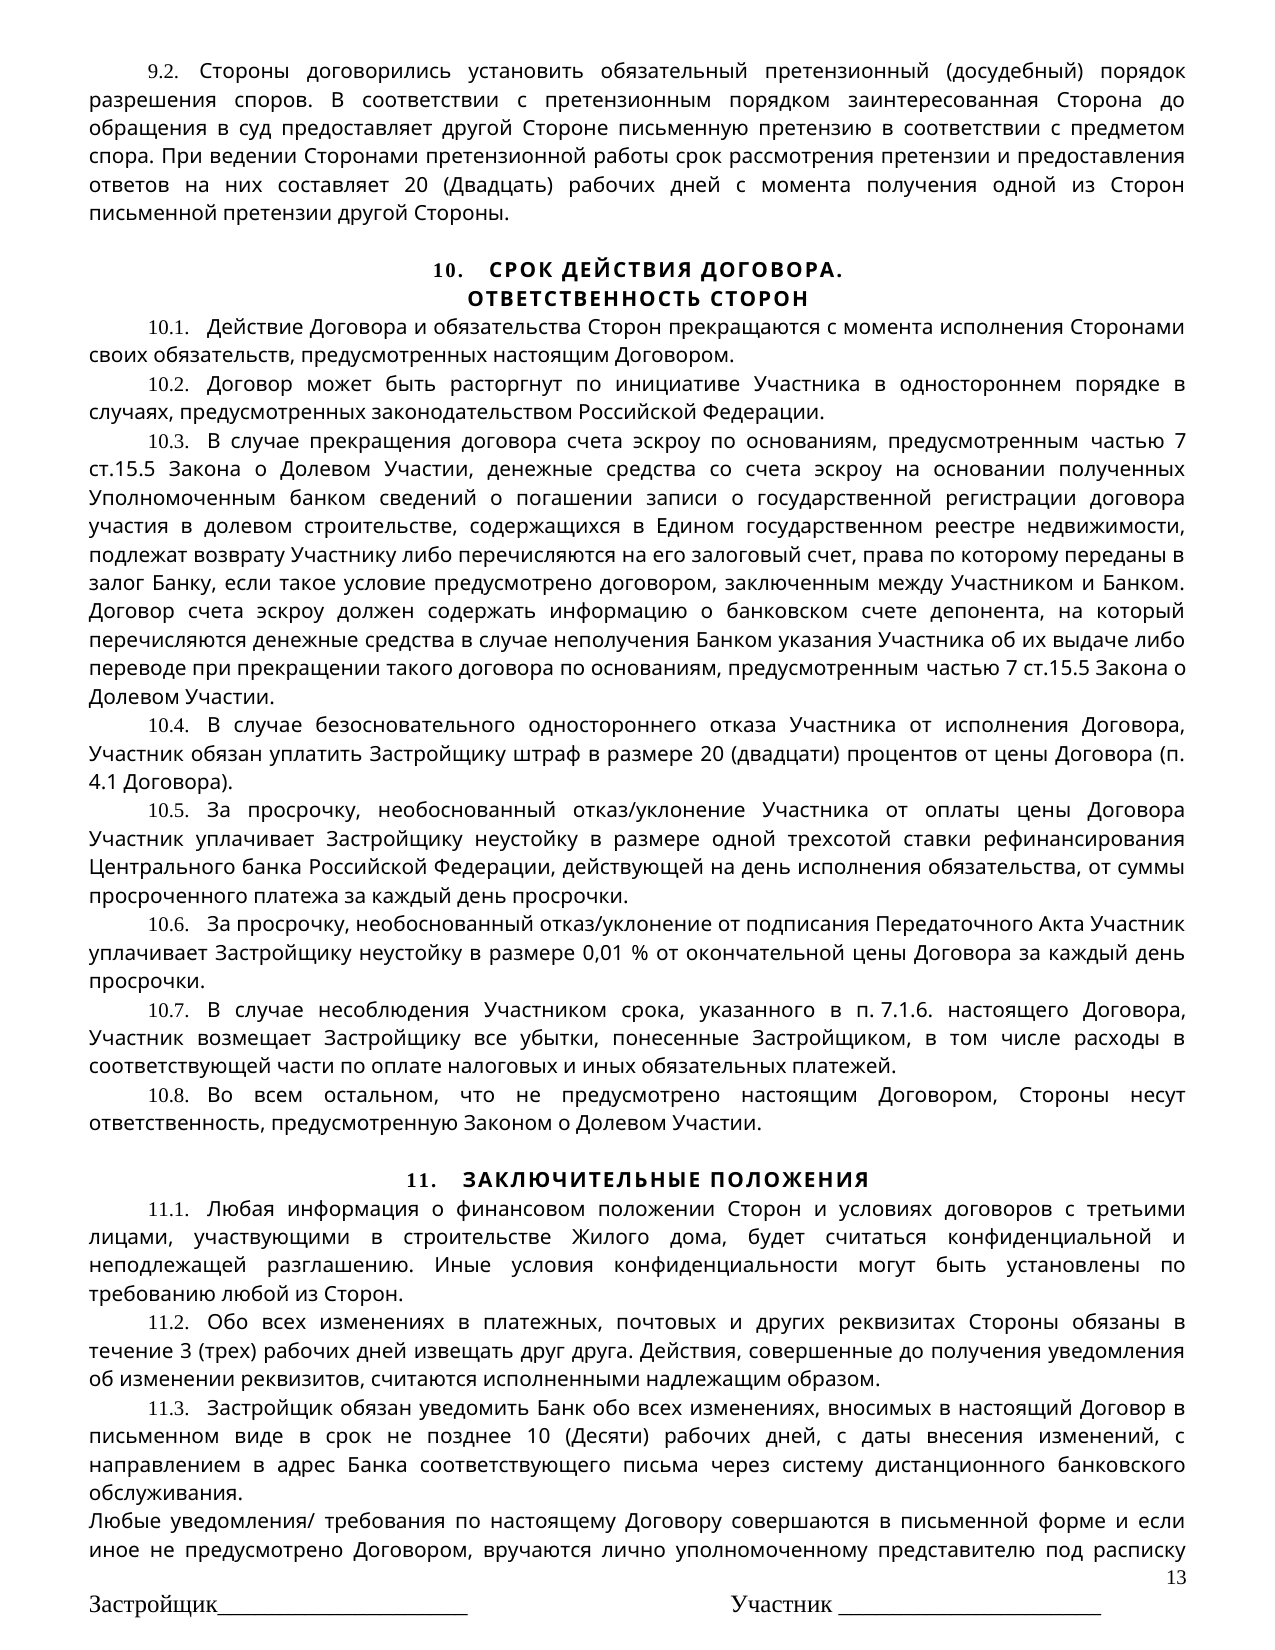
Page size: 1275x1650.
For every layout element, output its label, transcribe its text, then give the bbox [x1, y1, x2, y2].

list В случае несоблюдения Участником срока, указанного в п. 7.1.6. настоящего Договора, Участник возмещает Застройщику все убытки, понесенные Застройщиком, в том числе расходы в соответствующей части по оплате налоговых и иных обязательных платежей. [89, 995, 1186, 1080]
list За просрочку, необоснованный отказ/уклонение от подписания Передаточного Акта Участник уплачивает Застройщику неустойку в размере 0,01 % от окончательной цены Договора за каждый день просрочки. [89, 909, 1186, 995]
list Договор может быть расторгнут по инициативе Участника в одностороннем порядке в случаях, предусмотренных законодательством Российской Федерации. [89, 369, 1186, 426]
list ЗАКЛЮЧИТЕЛЬНЫЕ ПОЛОЖЕНИЯ [89, 1165, 1186, 1194]
list СРОК ДЕЙСТВИЯ ДОГОВОРА. [89, 255, 1186, 284]
list Любая информация о финансовом положении Сторон и условиях договоров с третьими лицами, участвующими в строительстве Жилого дома, будет считаться конфиденциальной и неподлежащей разглашению. Иные условия конфиденциальности могут быть установлены по требованию любой из Сторон. [89, 1194, 1186, 1307]
list В случае прекращения договора счета эскроу по основаниям, предусмотренным частью 7 ст.15.5 Закона о Долевом Участии, денежные средства со счета эскроу на основании полученных Уполномоченным банком сведений о погашении записи о государственной регистрации договора участия в долевом строительстве, содержащихся в Едином государственном реестре недвижимости, подлежат возврату Участнику либо перечисляются на его залоговый счет, права по которому переданы в залог Банку, если такое условие предусмотрено договором, заключенным между Участником и Банком. Договор счета эскроу должен содержать информацию о банковском счете депонента, на который перечисляются денежные средства в случае неполучения Банком указания Участника об их выдаче либо переводе при прекращении такого договора по основаниям, предусмотренным частью 7 ст.15.5 Закона о Долевом Участии. [89, 426, 1186, 710]
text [89, 1507, 1186, 1563]
list В случае безосновательного одностороннего отказа Участника от исполнения Договора, Участник обязан уплатить Застройщику штраф в размере 20 (двадцати) процентов от цены Договора (п. 4.1 Договора). [89, 710, 1186, 796]
list Застройщик обязан уведомить Банк обо всех изменениях, вносимых в настоящий Договор в письменном виде в срок не позднее 10 (Десяти) рабочих дней, с даты внесения изменений, с направлением в адрес Банка соответствующего письма через систему дистанционного банковского обслуживания. [89, 1393, 1186, 1507]
list Действие Договора и обязательства Сторон прекращаются с момента исполнения Сторонами своих обязательств, предусмотренных настоящим Договором. [89, 312, 1186, 369]
text ОТВЕТСТВЕННОСТЬ СТОРОН [89, 284, 1186, 312]
list Обо всех изменениях в платежных, почтовых и других реквизитах Стороны обязаны в течение 3 (трех) рабочих дней извещать друг друга. Действия, совершенные до получения уведомления об изменении реквизитов, считаются исполненными надлежащим образом. [89, 1307, 1186, 1393]
list За просрочку, необоснованный отказ/уклонение Участника от оплаты цены Договора Участник уплачивает Застройщику неустойку в размере одной трехсотой ставки рефинансирования Центрального банка Российской Федерации, действующей на день исполнения обязательства, от суммы просроченного платежа за каждый день просрочки. [89, 796, 1186, 909]
list Стороны договорились установить обязательный претензионный (досудебный) порядок разрешения споров. В соответствии с претензионным порядком заинтересованная Сторона до обращения в суд предоставляет другой Стороне письменную претензию в соответствии с предметом спора. При ведении Сторонами претензионной работы срок рассмотрения претензии и предоставления ответов на них составляет 20 (Двадцать) рабочих дней с момента получения одной из Сторон письменной претензии другой Стороны. [89, 56, 1186, 227]
list Во всем остальном, что не предусмотрено настоящим Договором, Стороны несут ответственность, предусмотренную Законом о Долевом Участии. [89, 1080, 1186, 1137]
